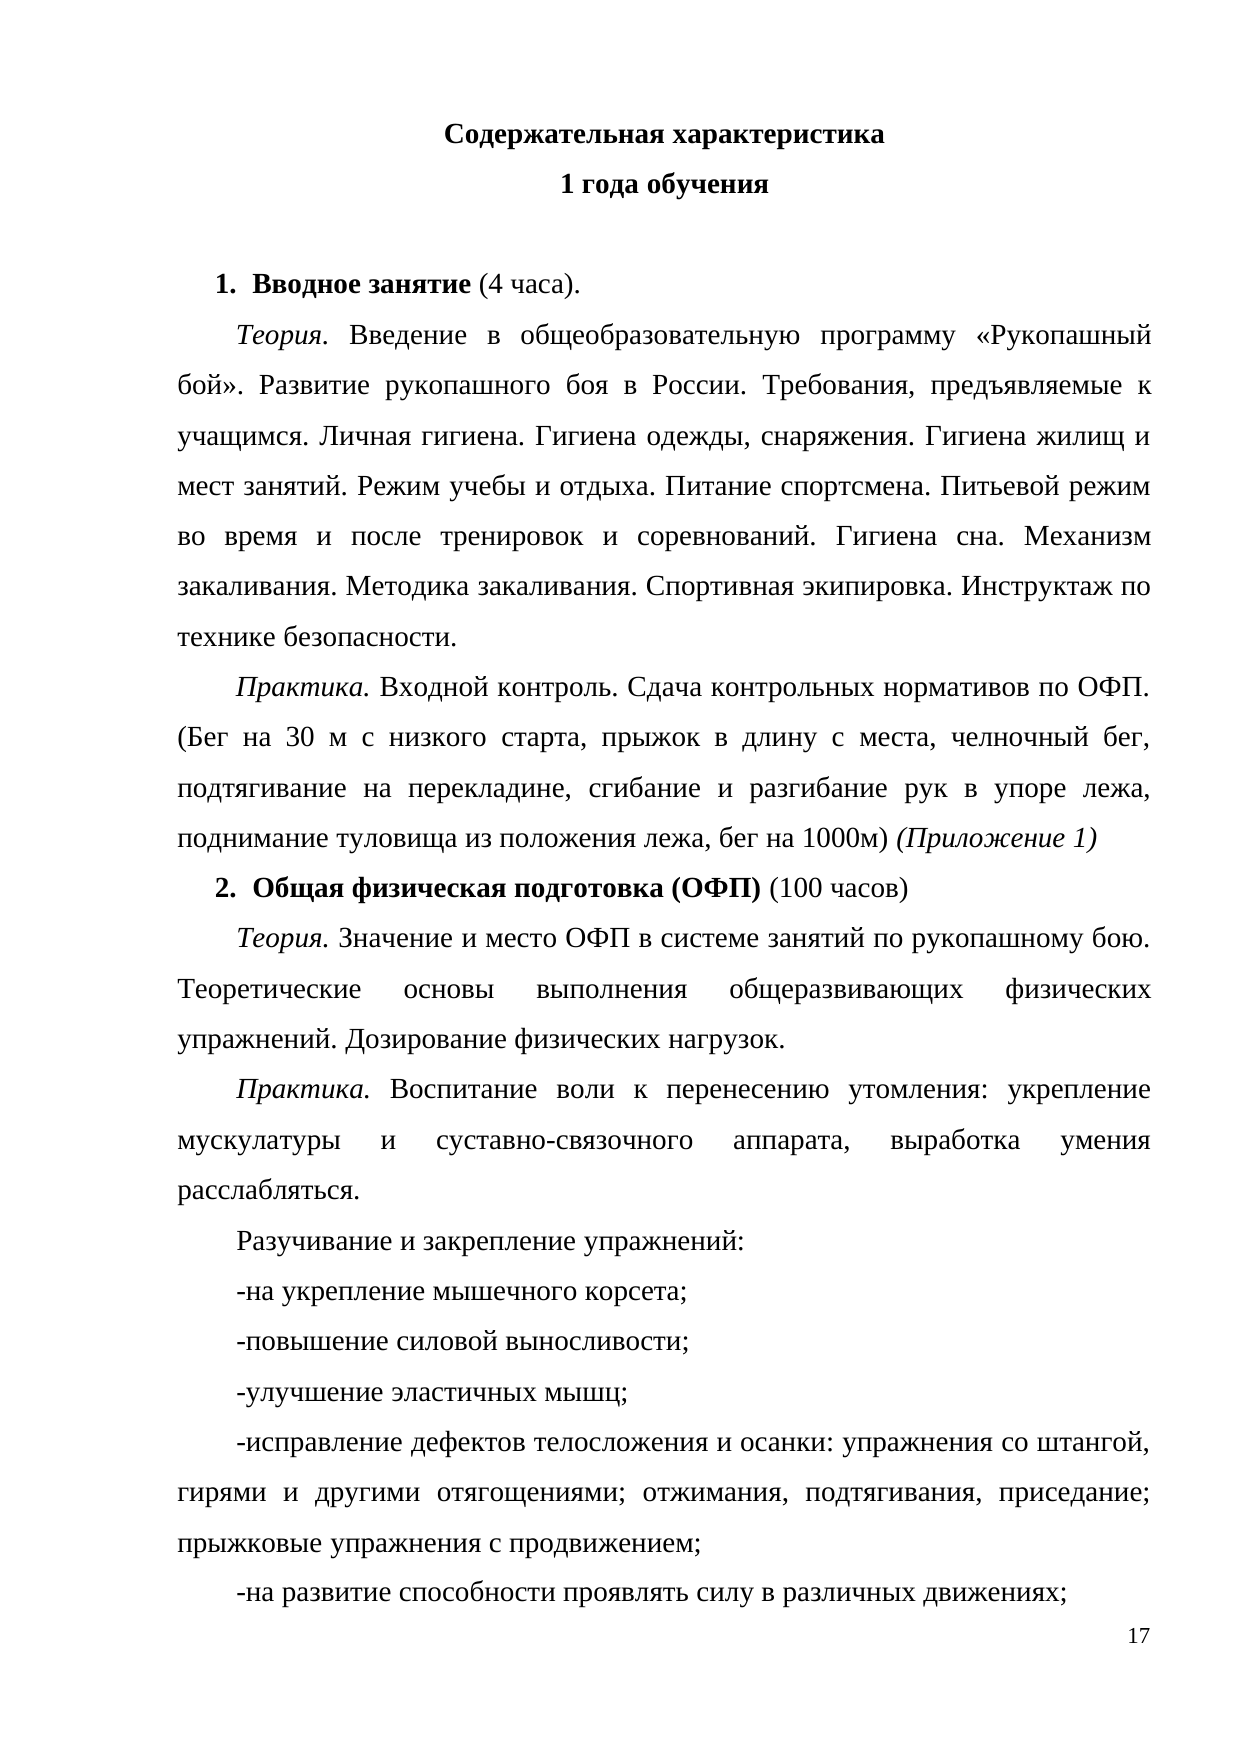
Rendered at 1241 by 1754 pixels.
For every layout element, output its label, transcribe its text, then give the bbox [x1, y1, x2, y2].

text Разучивание и закрепление упражнений: [236, 1223, 1207, 1256]
text Практика. Входной контроль. Сдача контрольных нормативов по ОФП. (Бег на 30 м с низкого старта, прыжок в длину с места, челночный бег, подтягивание на перекладине, сгибание и разгибание рук в упоре лежа, поднимание туловища из положения лежа, бег на 1000м) (Приложение 1) [177, 669, 1151, 854]
text Теория. Значение и место ОФП в системе занятий по рукопашному бою. Теоретические основы выполнения общеразвивающих физических упражнений. Дозирование физических нагрузок. [177, 921, 1152, 1055]
text -повышение силовой выносливости; [236, 1323, 1207, 1357]
text Содержательная характеристика 1 года обучения [443, 116, 885, 200]
text -на укрепление мышечного корсета; [236, 1273, 1207, 1306]
list Вводное занятие (4 часа). [214, 266, 1207, 300]
text -на развитие способности проявлять силу в различных движениях; [236, 1576, 1207, 1608]
text -улучшение эластичных мышц; [236, 1374, 1207, 1407]
text -исправление дефектов телосложения и осанки: упражнения со штангой, гирями и другими отягощениями; отжимания, подтягивания, приседание; прыжковые упражнения с продвижением; [177, 1424, 1151, 1559]
text Практика. Воспитание воли к перенесению утомления: укрепление мускулатуры и суставно-связочного аппарата, выработка умения расслабляться. [177, 1072, 1151, 1206]
list Общая физическая подготовка (ОФП) (100 часов) [214, 870, 1207, 904]
text Теория. Введение в общеобразовательную программу «Рукопашный бой». Развитие рукопашного боя в России. Требования, предъявляемые к учащимся. Личная гигиена. Гигиена одежды, снаряжения. Гигиена жилищ и мест занятий. Режим учебы и отдыха. Питание спортсмена. Питьевой режим во время и после тренировок и соревнований. Гигиена сна. Механизм закаливания. Методика закаливания. Спортивная экипировка. Инструктаж по технике безопасности. [177, 317, 1152, 652]
